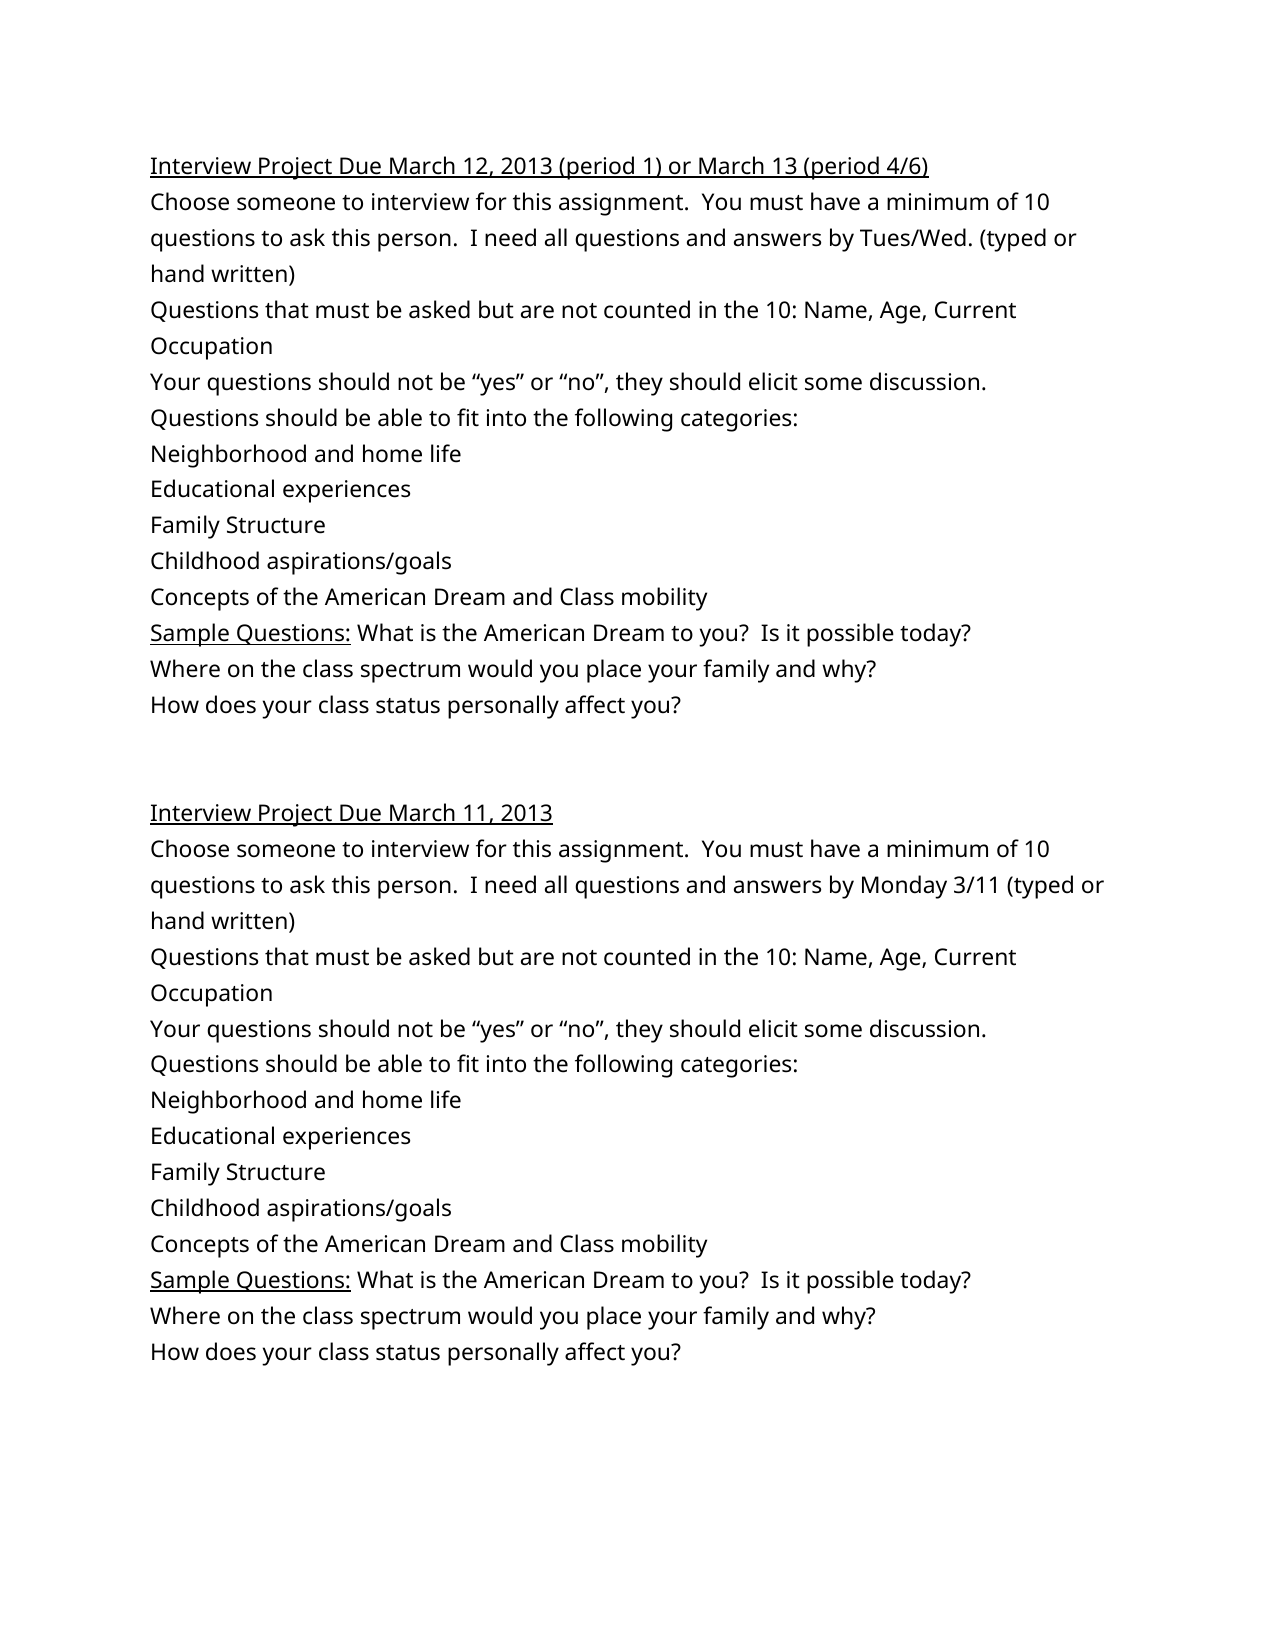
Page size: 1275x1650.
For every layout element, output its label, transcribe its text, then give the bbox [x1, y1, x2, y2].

text Educational experiences [150, 1120, 1125, 1152]
text Childhood aspirations/goals [150, 1192, 1125, 1223]
text Sample Questions: What is the American Dream to you? Is it possible today? [150, 1264, 1125, 1295]
text Interview Project Due March 12, 2013 (period 1) or March 13 (period 4/6) [150, 150, 1125, 181]
text Family Structure [150, 509, 1125, 541]
text How does your class status personally affect you? [150, 689, 1125, 720]
text Questions should be able to fit into the following categories: [150, 1048, 1125, 1080]
text Concepts of the American Dream and Class mobility [150, 1228, 1125, 1259]
text Sample Questions: What is the American Dream to you? Is it possible today? [150, 617, 1125, 648]
text Where on the class spectrum would you place your family and why? [150, 1300, 1125, 1331]
text Your questions should not be “yes” or “no”, they should elicit some discussion. [150, 1012, 1125, 1044]
text Family Structure [150, 1156, 1125, 1187]
text Neighborhood and home life [150, 1084, 1125, 1116]
text Questions that must be asked but are not counted in the 10: Name, Age, Current Occupation [150, 941, 1125, 1008]
text Your questions should not be “yes” or “no”, they should elicit some discussion. [150, 366, 1125, 397]
text Choose someone to interview for this assignment. You must have a minimum of 10 questions to ask this person. I need all questions and answers by Monday 3/11 (typed or hand written) [150, 833, 1125, 936]
text Educational experiences [150, 473, 1125, 505]
text Neighborhood and home life [150, 437, 1125, 469]
text Interview Project Due March 11, 2013 [150, 797, 1125, 828]
text Where on the class spectrum would you place your family and why? [150, 653, 1125, 684]
text Questions that must be asked but are not counted in the 10: Name, Age, Current Occupation [150, 294, 1125, 361]
text Concepts of the American Dream and Class mobility [150, 581, 1125, 612]
text Childhood aspirations/goals [150, 545, 1125, 577]
text How does your class status personally affect you? [150, 1336, 1125, 1367]
text Choose someone to interview for this assignment. You must have a minimum of 10 questions to ask this person. I need all questions and answers by Tues/Wed. (typed or hand written) [150, 186, 1125, 289]
text Questions should be able to fit into the following categories: [150, 402, 1125, 433]
